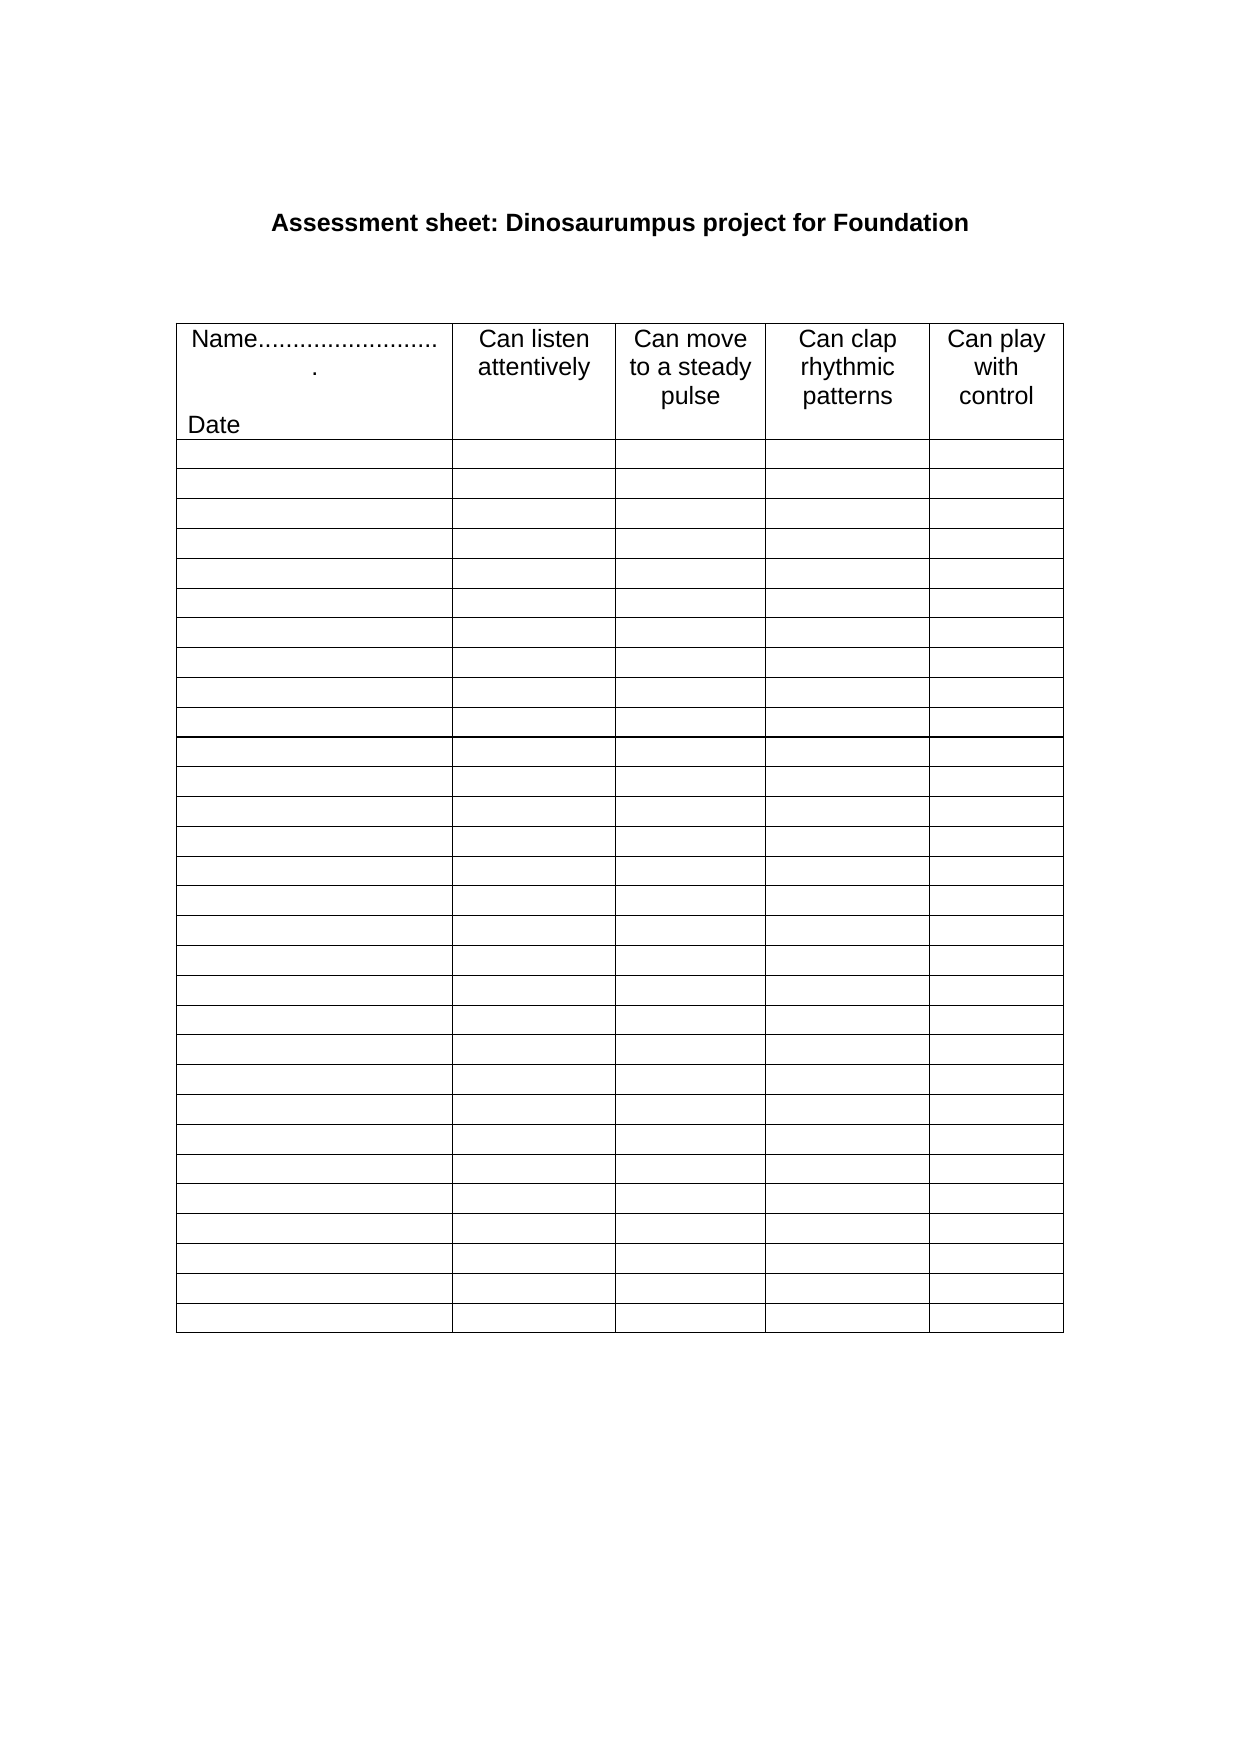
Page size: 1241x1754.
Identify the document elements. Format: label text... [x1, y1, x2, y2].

table_cell [453, 886, 615, 915]
table_cell [616, 946, 765, 975]
table_cell [616, 1155, 765, 1183]
table_cell [177, 559, 452, 587]
table_cell [766, 976, 929, 1004]
table_cell [930, 1304, 1063, 1332]
table_cell [766, 738, 929, 766]
table_cell [766, 1304, 929, 1332]
table_cell [177, 1035, 452, 1064]
table_cell [930, 1095, 1063, 1124]
table_cell [930, 916, 1063, 945]
table_cell [177, 738, 452, 766]
table_cell [453, 1065, 615, 1094]
table_cell [453, 827, 615, 856]
table_cell [930, 976, 1063, 1004]
table_cell [453, 976, 615, 1004]
table_cell [453, 559, 615, 587]
table_cell [766, 559, 929, 587]
table_cell [177, 857, 452, 885]
table_cell [177, 1065, 452, 1094]
table_cell [177, 1184, 452, 1213]
table_cell [930, 1244, 1063, 1273]
table_cell [177, 440, 452, 468]
table_cell [453, 440, 615, 468]
table_cell [616, 976, 765, 1004]
table_cell [177, 469, 452, 498]
table_cell [453, 499, 615, 528]
table_cell [766, 1214, 929, 1243]
table_cell [930, 678, 1063, 707]
table_cell [177, 827, 452, 856]
table_cell [766, 499, 929, 528]
table_cell [930, 946, 1063, 975]
table_cell [616, 648, 765, 677]
table_cell [453, 678, 615, 707]
table_cell [766, 1065, 929, 1094]
table_cell [616, 916, 765, 945]
table_cell [177, 708, 452, 736]
table_cell [616, 1184, 765, 1213]
table_cell [930, 1125, 1063, 1153]
table_cell [616, 1304, 765, 1332]
table_cell [930, 529, 1063, 558]
table_cell [177, 1304, 452, 1332]
table_cell [453, 1125, 615, 1153]
table_cell [616, 1274, 765, 1302]
table_cell [616, 738, 765, 766]
table_cell [616, 1065, 765, 1094]
table_cell [177, 648, 452, 677]
table_cell [453, 1304, 615, 1332]
table_cell [616, 767, 765, 796]
table_cell [766, 529, 929, 558]
table_cell [766, 648, 929, 677]
table_cell [616, 678, 765, 707]
table_cell [177, 1006, 452, 1034]
table_cell [930, 559, 1063, 587]
table_cell [453, 1214, 615, 1243]
table_cell [177, 946, 452, 975]
table_cell [930, 618, 1063, 647]
table_cell [616, 857, 765, 885]
table_cell [766, 708, 929, 736]
table_cell [453, 469, 615, 498]
table_cell [616, 1214, 765, 1243]
table_cell [766, 1274, 929, 1302]
table_cell [930, 1155, 1063, 1183]
table_cell [766, 1155, 929, 1183]
table_cell [930, 708, 1063, 736]
table_header Name........................... Date [177, 324, 452, 438]
table_cell [177, 1095, 452, 1124]
table_cell [616, 1095, 765, 1124]
table_cell [930, 648, 1063, 677]
table_header Can listen attentively [453, 324, 615, 438]
table_cell [453, 648, 615, 677]
table_cell [766, 440, 929, 468]
table_cell [930, 1065, 1063, 1094]
table_cell [930, 857, 1063, 885]
table_header Can play with control [930, 324, 1063, 438]
table_cell [930, 1184, 1063, 1213]
table_cell [453, 618, 615, 647]
table_cell [453, 916, 615, 945]
table_cell [616, 1244, 765, 1273]
table_cell [616, 827, 765, 856]
table_cell [766, 678, 929, 707]
table_cell [177, 1214, 452, 1243]
table_cell [616, 618, 765, 647]
table_cell [177, 976, 452, 1004]
table_cell [766, 469, 929, 498]
table_cell [616, 886, 765, 915]
table_cell [616, 529, 765, 558]
table_cell [616, 469, 765, 498]
table_cell [177, 618, 452, 647]
table_cell [930, 886, 1063, 915]
table_cell [453, 529, 615, 558]
table_cell [930, 797, 1063, 826]
table_cell [453, 797, 615, 826]
table_cell [766, 618, 929, 647]
table_cell [930, 1274, 1063, 1302]
table_cell [766, 1006, 929, 1034]
table_cell [177, 529, 452, 558]
table_cell [177, 886, 452, 915]
table_cell [930, 440, 1063, 468]
text Assessment sheet: Dinosaurumpus project for Foundation [187, 207, 1053, 236]
table_cell [616, 440, 765, 468]
table_cell [930, 1006, 1063, 1034]
table_cell [177, 1155, 452, 1183]
table_header Can clap rhythmic patterns [766, 324, 929, 438]
table_cell [930, 767, 1063, 796]
table_cell [766, 1184, 929, 1213]
table_cell [616, 708, 765, 736]
table_cell [766, 857, 929, 885]
table_cell [930, 1214, 1063, 1243]
table_cell [177, 767, 452, 796]
table_cell [766, 916, 929, 945]
table_cell [930, 469, 1063, 498]
table_cell [766, 589, 929, 617]
table_cell [616, 797, 765, 826]
table_cell [766, 797, 929, 826]
table_cell [177, 1244, 452, 1273]
table_cell [616, 1006, 765, 1034]
table_cell [453, 946, 615, 975]
table_cell [616, 499, 765, 528]
table_cell [453, 708, 615, 736]
table_cell [766, 886, 929, 915]
table_cell [453, 1035, 615, 1064]
table_cell [766, 827, 929, 856]
table_cell [930, 1035, 1063, 1064]
table_cell [453, 1244, 615, 1273]
table_cell [453, 1095, 615, 1124]
table_cell [453, 857, 615, 885]
table_cell [766, 767, 929, 796]
table_header Can move to a steady pulse [616, 324, 765, 438]
table_cell [766, 1244, 929, 1273]
table_cell [177, 916, 452, 945]
table_cell [616, 1035, 765, 1064]
table_cell [930, 499, 1063, 528]
table_cell [177, 589, 452, 617]
table_cell [177, 1274, 452, 1302]
table_cell [766, 946, 929, 975]
table_cell [766, 1095, 929, 1124]
table_cell [453, 767, 615, 796]
table_cell [766, 1125, 929, 1153]
table_cell [453, 1274, 615, 1302]
table_cell [177, 797, 452, 826]
table_cell [616, 589, 765, 617]
table_cell [930, 589, 1063, 617]
table_cell [616, 1125, 765, 1153]
table_cell [177, 678, 452, 707]
table_cell [453, 589, 615, 617]
table_cell [930, 738, 1063, 766]
table_cell [453, 1155, 615, 1183]
table_cell [766, 1035, 929, 1064]
table_cell [453, 738, 615, 766]
table_cell [177, 1125, 452, 1153]
table_cell [453, 1184, 615, 1213]
table_cell [453, 1006, 615, 1034]
table_cell [177, 499, 452, 528]
table_cell [616, 559, 765, 587]
table_cell [930, 827, 1063, 856]
